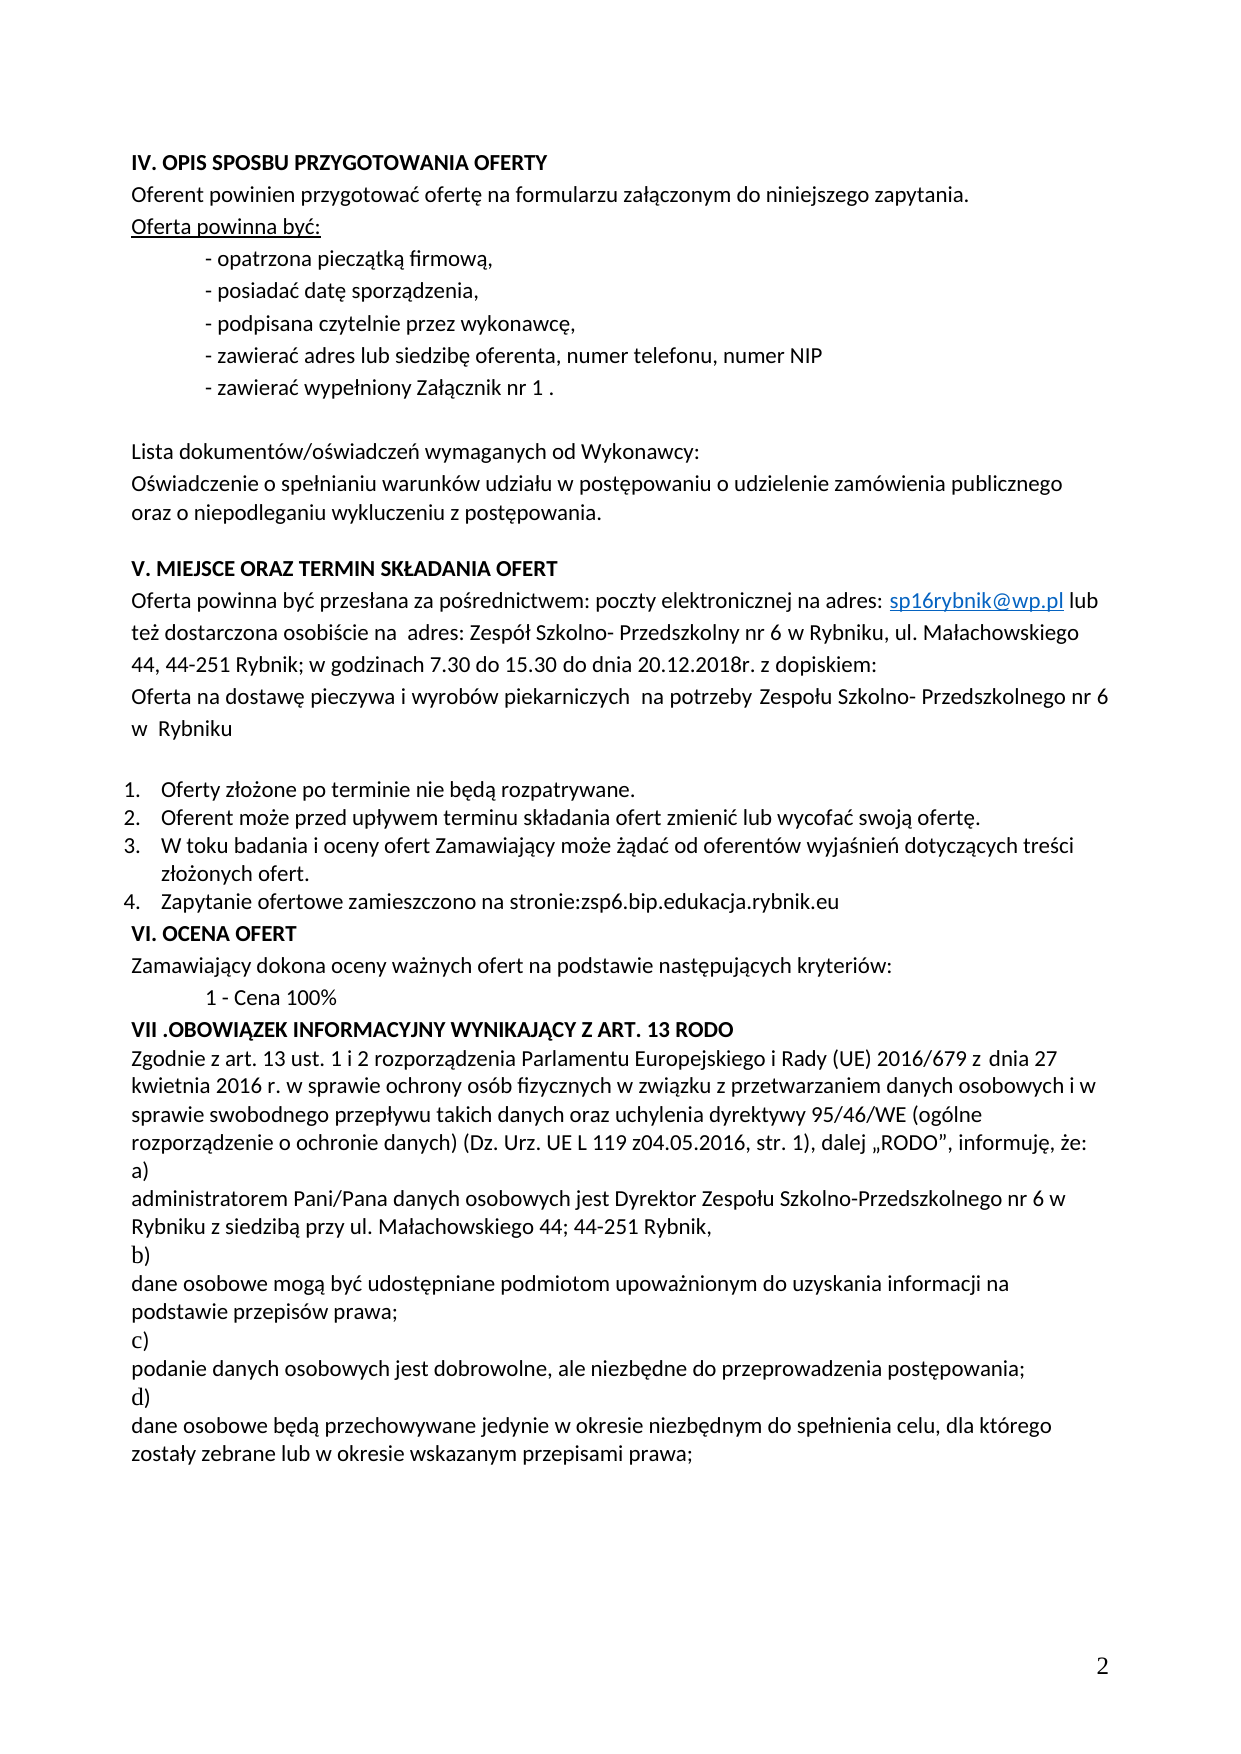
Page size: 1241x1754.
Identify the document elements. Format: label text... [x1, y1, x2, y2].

text Oferta powinna być: [131, 212, 1109, 240]
text - posiadać datę sporządzenia, [131, 276, 1109, 304]
text IV. OPIS SPOSBU PRZYGOTOWANIA OFERTY [131, 148, 1109, 176]
text - zawierać wypełniony Załącznik nr 1 . [131, 373, 1109, 401]
text - zawierać adres lub siedzibę oferenta, numer telefonu, numer NIP [131, 341, 1109, 369]
list W toku badania i oceny ofert Zamawiający może żądać od oferentów wyjaśnień dotyczących treści złożonych ofert. [123, 831, 1109, 887]
text dane osobowe będą przechowywane jedynie w okresie niezbędnym do spełnienia celu, dla którego [131, 1411, 1109, 1439]
text Oferent powinien przygotować ofertę na formularzu załączonym do niniejszego zapytania. [131, 180, 1109, 208]
text V. MIEJSCE ORAZ TERMIN SKŁADANIA OFERT [131, 554, 1109, 582]
text podanie danych osobowych jest dobrowolne, ale niezbędne do przeprowadzenia postępowania; [131, 1354, 1109, 1382]
text VII .OBOWIĄZEK INFORMACYJNY WYNIKAJĄCY Z ART. 13 RODO [131, 1016, 1109, 1044]
text Zgodnie z art. 13 ust. 1 i 2 rozporządzenia Parlamentu Europejskiego i Rady (UE) 2016/679 z dnia 27 kwietnia 2016 r. w sprawie ochrony osób fizycznych w związku z przetwarzaniem danych osobowych i w sprawie swobodnego przepływu takich danych oraz uchylenia dyrektywy 95/46/WE (ogólne [131, 1044, 1109, 1128]
list Oferent może przed upływem terminu składania ofert zmienić lub wycofać swoją ofertę. [123, 803, 1109, 831]
text d) [131, 1382, 1109, 1411]
text VI. OCENA OFERT [131, 919, 1109, 947]
text rozporządzenie o ochronie danych) (Dz. Urz. UE L 119 z04.05.2016, str. 1), dalej „RODO”, informuję, że: [131, 1128, 1109, 1156]
list Zapytanie ofertowe zamieszczono na stronie:zsp6.bip.edukacja.rybnik.eu [123, 887, 1109, 915]
text - opatrzona pieczątką firmową, [131, 244, 1109, 272]
text a) [131, 1156, 1109, 1184]
text c) [131, 1325, 1109, 1354]
text podstawie przepisów prawa; [131, 1297, 1109, 1325]
list Oferty złożone po terminie nie będą rozpatrywane. [123, 775, 1109, 803]
text Lista dokumentów/oświadczeń wymaganych od Wykonawcy: [131, 437, 1109, 465]
text Oferta na dostawę pieczywa i wyrobów piekarniczych na potrzeby Zespołu Szkolno- Przedszkolnego nr 6 w Rybniku [131, 682, 1109, 743]
text b) [131, 1240, 1109, 1269]
text zostały zebrane lub w okresie wskazanym przepisami prawa; [131, 1439, 1109, 1467]
text Oświadczenie o spełnianiu warunków udziału w postępowaniu o udzielenie zamówienia publicznego oraz o niepodleganiu wykluczeniu z postępowania. [131, 469, 1109, 526]
text Zamawiający dokona oceny ważnych ofert na podstawie następujących kryteriów: [131, 951, 1109, 979]
text Oferta powinna być przesłana za pośrednictwem: poczty elektronicznej na adres: sp16rybnik@wp.pl lub też dostarczona osobiście na adres: Zespół Szkolno- Przedszkolny nr 6 w Rybniku, ul. Małachowskiego 44, 44-251 Rybnik; w godzinach 7.30 do 15.30 do dnia 20.12.2018r. z dopiskiem: [131, 586, 1109, 678]
text - podpisana czytelnie przez wykonawcę, [131, 309, 1109, 337]
text 1 - Cena 100% [131, 983, 1109, 1011]
text administratorem Pani/Pana danych osobowych jest Dyrektor Zespołu Szkolno-Przedszkolnego nr 6 w Rybniku z siedzibą przy ul. Małachowskiego 44; 44-251 Rybnik, [131, 1184, 1109, 1240]
text dane osobowe mogą być udostępniane podmiotom upoważnionym do uzyskania informacji na [131, 1269, 1109, 1297]
